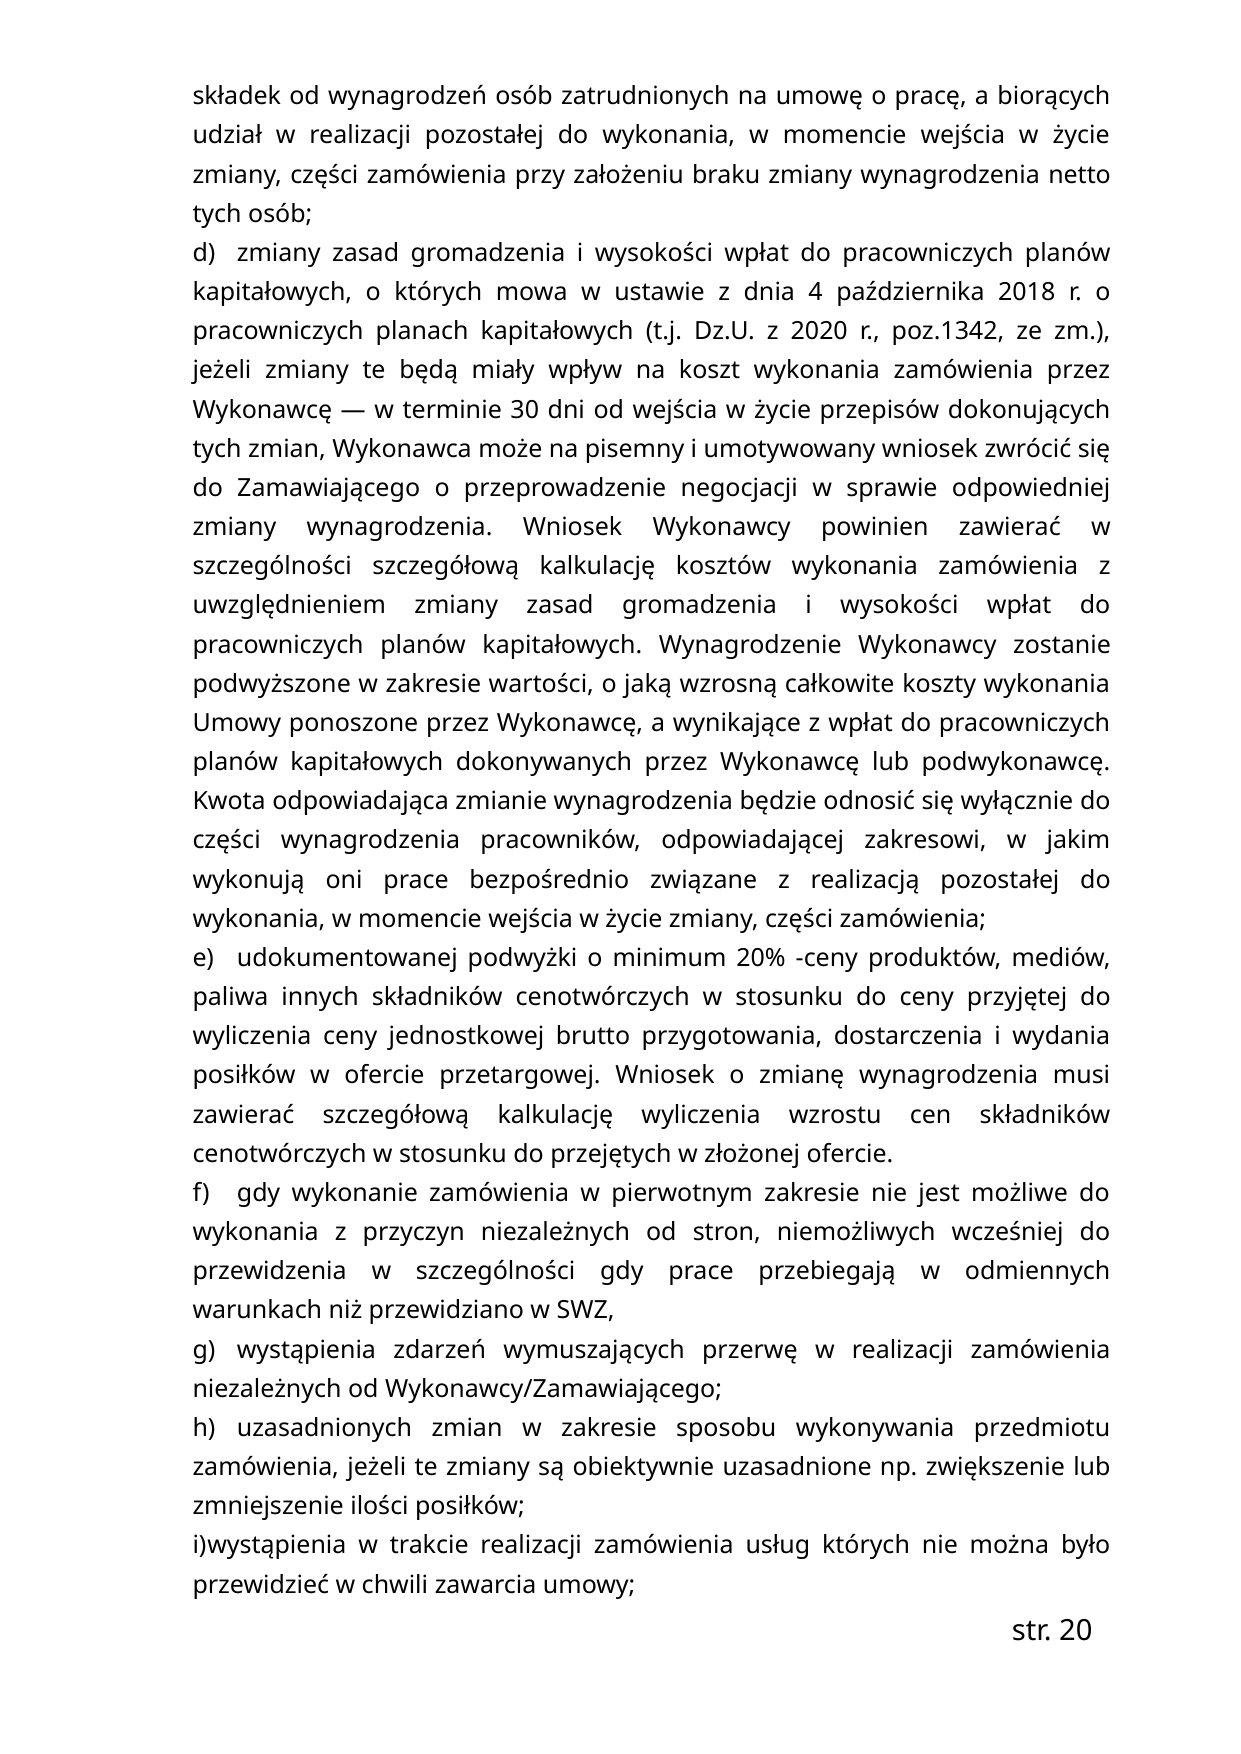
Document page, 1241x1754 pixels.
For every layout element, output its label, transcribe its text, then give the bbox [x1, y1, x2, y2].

list wystąpienia w trakcie realizacji zamówienia usług których nie można było przewidzieć w chwili zawarcia umowy; [192, 1527, 1111, 1600]
list gdy wykonanie zamówienia w pierwotnym zakresie nie jest możliwe do wykonania z przyczyn niezależnych od stron, niemożliwych wcześniej do przewidzenia w szczególności gdy prace przebiegają w odmiennych warunkach niż przewidziano w SWZ, [192, 1175, 1111, 1326]
list wystąpienia zdarzeń wymuszających przerwę w realizacji zamówienia niezależnych od Wykonawcy/Zamawiającego; [192, 1331, 1111, 1404]
list zmiany zasad gromadzenia i wysokości wpłat do pracowniczych planów kapitałowych, o których mowa w ustawie z dnia 4 października 2018 r. o pracowniczych planach kapitałowych (t.j. Dz.U. z 2020 r., poz.1342, ze zm.), jeżeli zmiany te będą miały wpływ na koszt wykonania zamówienia przez Wykonawcę — w terminie 30 dni od wejścia w życie przepisów dokonujących tych zmian, Wykonawca może na pisemny i umotywowany wniosek zwrócić się do Zamawiającego o przeprowadzenie negocjacji w sprawie odpowiedniej zmiany wynagrodzenia. Wniosek Wykonawcy powinien zawierać w szczególności szczegółową kalkulację kosztów wykonania zamówienia z uwzględnieniem zmiany zasad gromadzenia i wysokości wpłat do pracowniczych planów kapitałowych. Wynagrodzenie Wykonawcy zostanie podwyższone w zakresie wartości, o jaką wzrosną całkowite koszty wykonania Umowy ponoszone przez Wykonawcę, a wynikające z wpłat do pracowniczych planów kapitałowych dokonywanych przez Wykonawcę lub podwykonawcę. Kwota odpowiadająca zmianie wynagrodzenia będzie odnosić się wyłącznie do części wynagrodzenia pracowników, odpowiadającej zakresowi, w jakim wykonują oni prace bezpośrednio związane z realizacją pozostałej do wykonania, w momencie wejścia w życie zmiany, części zamówienia; [192, 235, 1111, 934]
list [192, 78, 1111, 229]
list udokumentowanej podwyżki o minimum 20% -ceny produktów, mediów, paliwa innych składników cenotwórczych w stosunku do ceny przyjętej do wyliczenia ceny jednostkowej brutto przygotowania, dostarczenia i wydania posiłków w ofercie przetargowej. Wniosek o zmianę wynagrodzenia musi zawierać szczegółową kalkulację wyliczenia wzrostu cen składników cenotwórczych w stosunku do przejętych w złożonej ofercie. [192, 940, 1111, 1169]
list uzasadnionych zmian w zakresie sposobu wykonywania przedmiotu zamówienia, jeżeli te zmiany są obiektywnie uzasadnione np. zwiększenie lub zmniejszenie ilości posiłków; [192, 1410, 1111, 1522]
